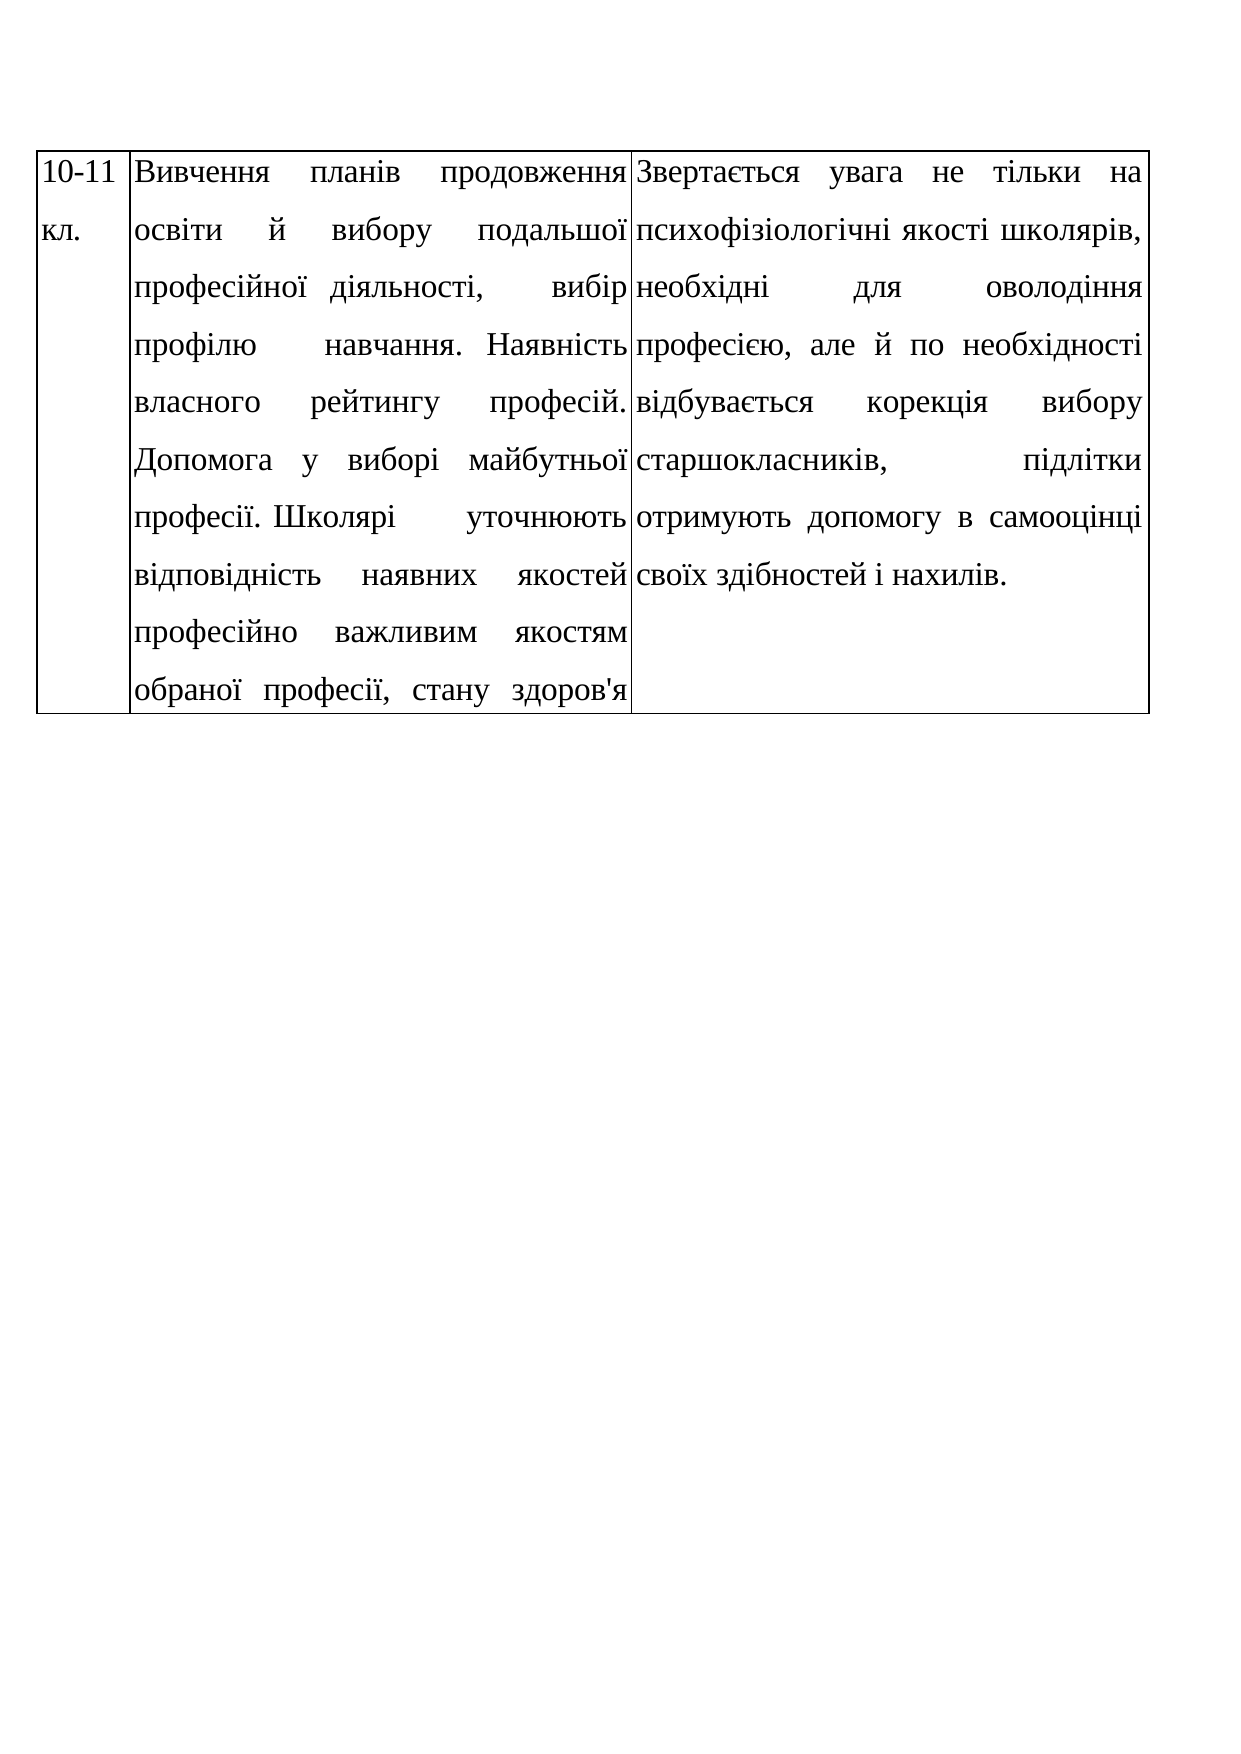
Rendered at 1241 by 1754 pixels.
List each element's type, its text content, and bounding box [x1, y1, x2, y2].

table_cell Звертається увага не тільки на психофізіологічні якості школярів, необхідні для оволодіння професією, але й по необхідності відбувається корекція вибору старшокласників, підлітки отримують допомогу в самооцінці своїх здібностей і нахилів. [632, 152, 1148, 713]
table_cell 10-11 кл. [38, 152, 129, 713]
table_cell Вивчення планів продовження освіти й вибору подальшої професійної діяльності, вибір профілю навчання. Наявність власного рейтингу професій. Допомога у виборі майбутньої професії. Школярі уточнюють відповідність наявних якостей професійно важливим якостям обраної професії, стану здоров'я вимогам обраної професії. [131, 152, 631, 713]
